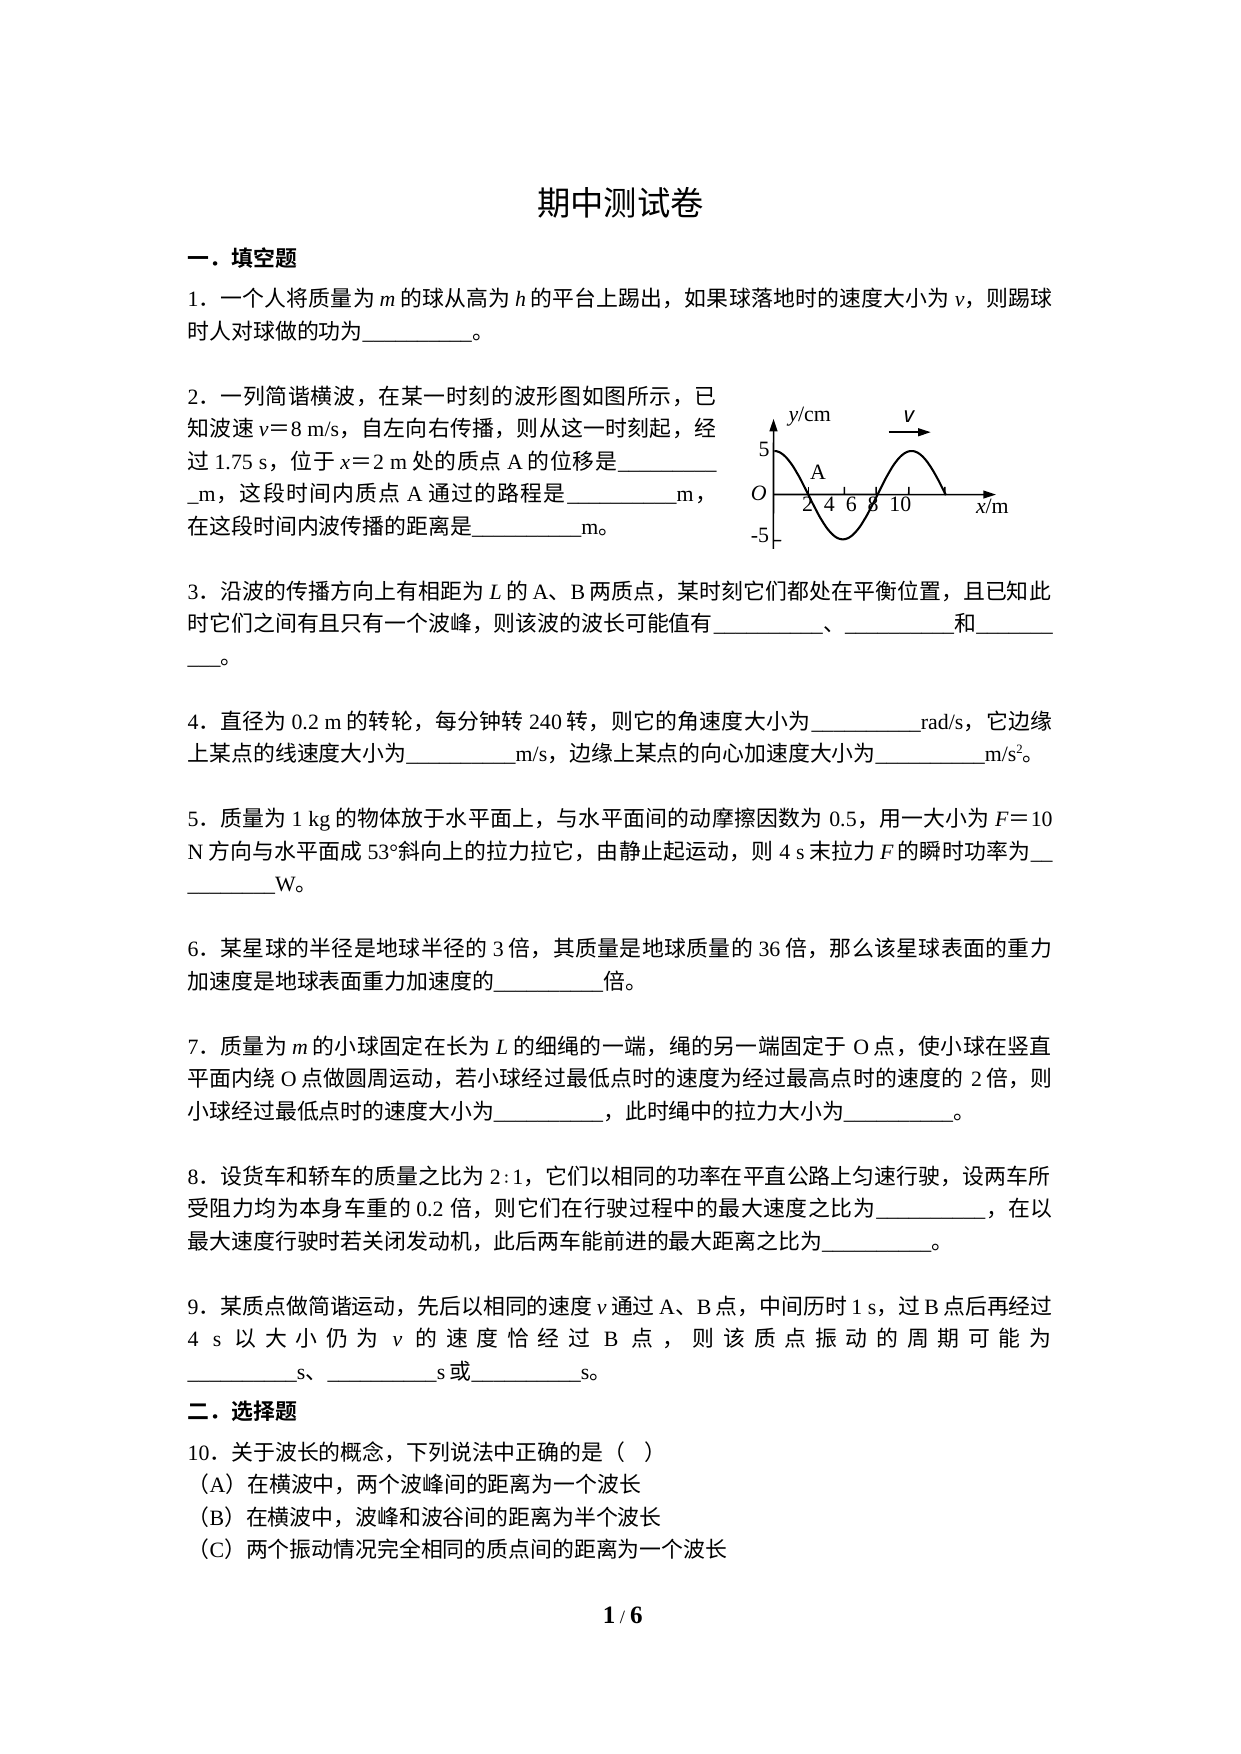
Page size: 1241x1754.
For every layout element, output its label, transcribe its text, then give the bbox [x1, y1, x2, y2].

list 设货车和轿车的质量之比为2∶1，它们以相同的功率在平直公路上匀速行驶，设两车所受阻力均为本身车重的0.2 倍，则它们在行驶过程中的最大速度之比为__________，在以最大速度行驶时若关闭发动机，此后两车能前进的最大距离之比为__________。 [187, 1158, 1053, 1256]
title 二．选择题 [187, 1394, 1053, 1426]
text （B）在横波中，波峰和波谷间的距离为半个波长 [187, 1499, 1053, 1532]
text （C）两个振动情况完全相同的质点间的距离为一个波长 [187, 1532, 1053, 1564]
text （A）在横波中，两个波峰间的距离为一个波长 [187, 1467, 1053, 1499]
list 沿波的传播方向上有相距为L的A、B两质点，某时刻它们都处在平衡位置，且已知此时它们之间有且只有一个波峰，则该波的波长可能值有__________、__________和__________。 [187, 573, 1053, 671]
subtitle 期中测试卷 [187, 168, 1053, 233]
title 一．填空题 [187, 241, 1053, 273]
list 一个人将质量为m的球从高为h的平台上踢出，如果球落地时的速度大小为v，则踢球时人对球做的功为__________。 [187, 281, 1053, 346]
list 直径为0.2 m的转轮，每分钟转240转，则它的角速度大小为__________rad/s，它边缘上某点的线速度大小为__________m/s，边缘上某点的向心加速度大小为__________m/s2。 [187, 703, 1053, 768]
list 某质点做简谐运动，先后以相同的速度v通过A、B点，中间历时1 s，过B点后再经过4 s以大小仍为v的速度恰经过B点，则该质点振动的周期可能为__________s、__________s或__________s。 [187, 1288, 1053, 1386]
list 质量为m的小球固定在长为L的细绳的一端，绳的另一端固定于O点，使小球在竖直平面内绕O点做圆周运动，若小球经过最低点时的速度为经过最高点时的速度的2倍，则小球经过最低点时的速度大小为__________，此时绳中的拉力大小为__________。 [187, 1028, 1053, 1126]
list 关于波长的概念，下列说法中正确的是（ ） [187, 1434, 1053, 1467]
list 一列简谐横波，在某一时刻的波形图如图所示，已知波速v＝8 m/s，自左向右传播，则从这一时刻起，经过1.75 s，位于x＝2 m处的质点A的位移是__________m，这段时间内质点A通过的路程是__________m，在这段时间内波传播的距离是__________m。 [187, 378, 1053, 541]
list 质量为1 kg的物体放于水平面上，与水平面间的动摩擦因数为0.5，用一大小为F＝10 N方向与水平面成53°斜向上的拉力拉它，由静止起运动，则4 s末拉力F的瞬时功率为__________W。 [187, 801, 1053, 898]
list 某星球的半径是地球半径的3倍，其质量是地球质量的36倍，那么该星球表面的重力加速度是地球表面重力加速度的__________倍。 [187, 931, 1053, 996]
